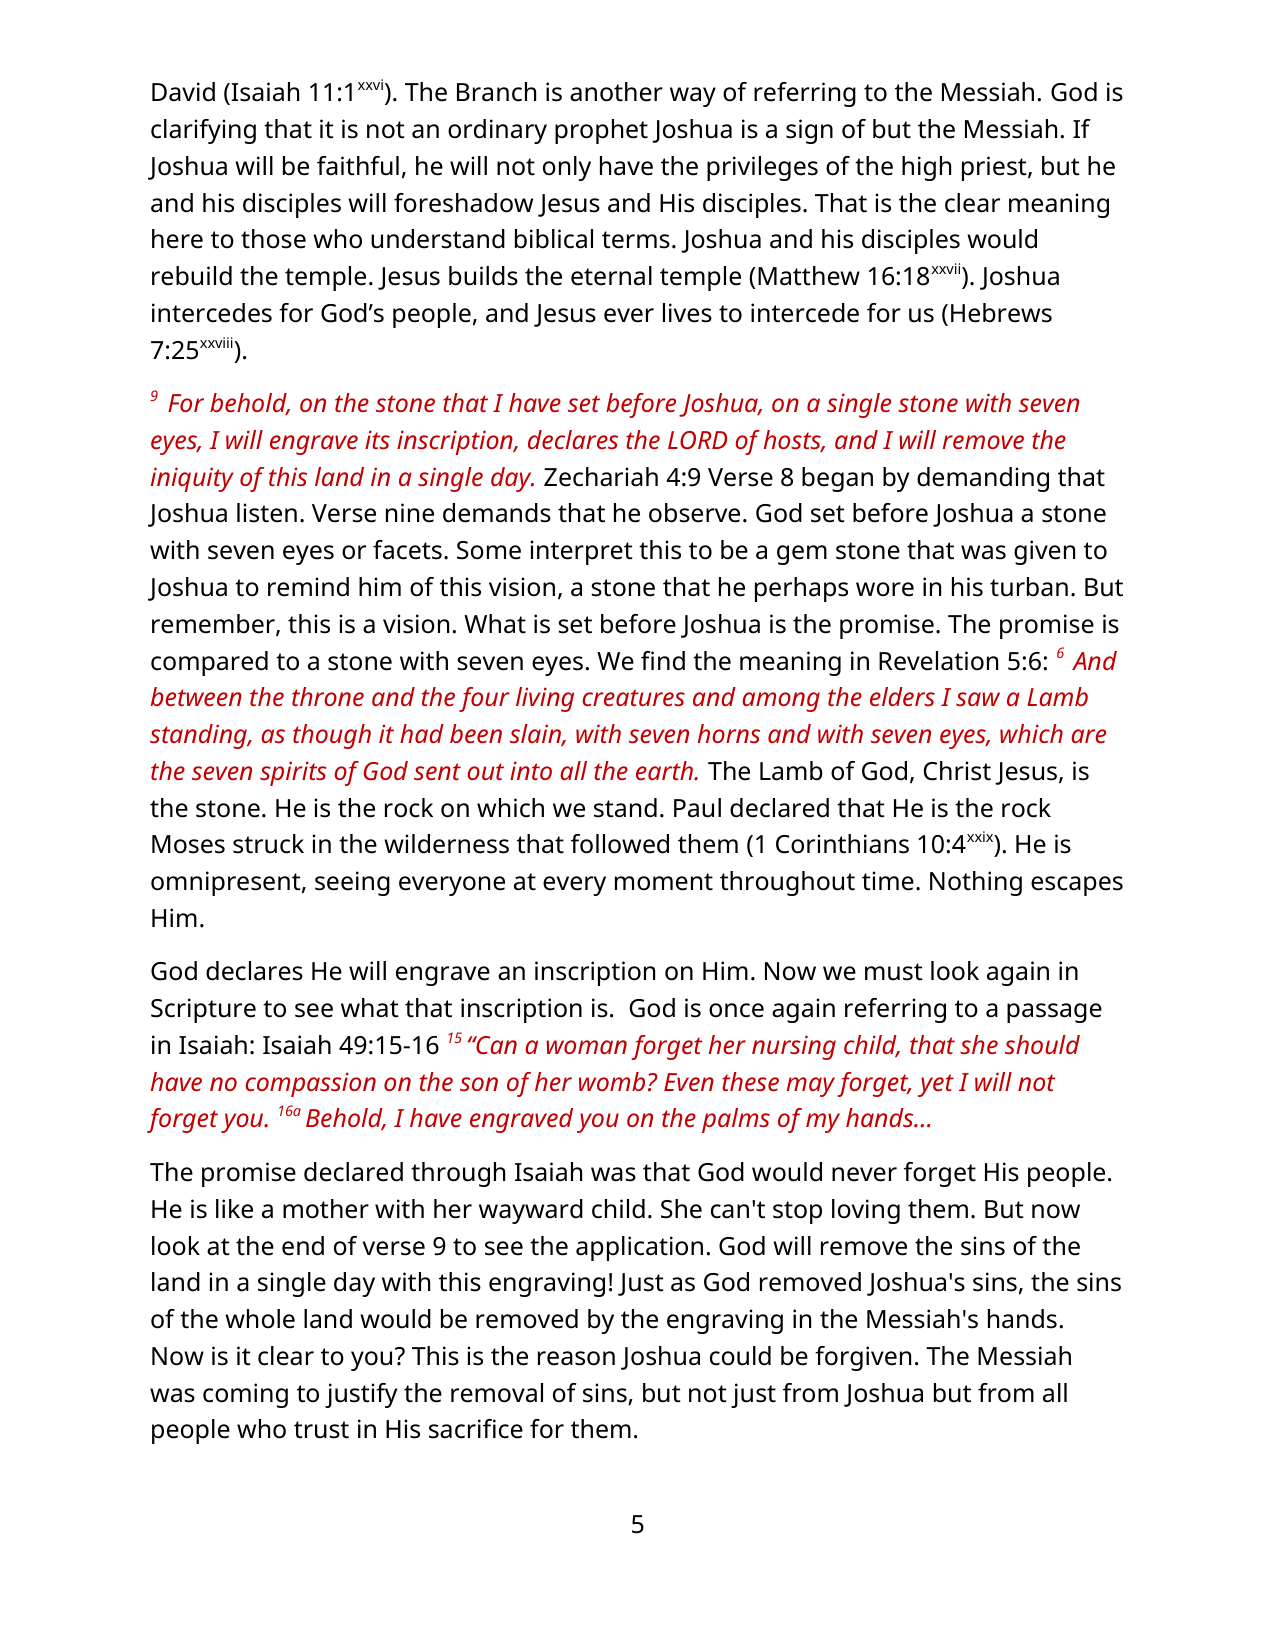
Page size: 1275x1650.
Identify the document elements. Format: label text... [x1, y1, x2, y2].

text God declares He will engrave an inscription on Him. Now we must look again in Scripture to see what that inscription is. God is once again referring to a passage in Isaiah: Isaiah 49:15-16 15 “Can a woman forget her nursing child, that she should have no compassion on the son of her womb? Even these may forget, yet I will not forget you. 16a Behold, I have engraved you on the palms of my hands… [150, 954, 1125, 1135]
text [150, 75, 1125, 366]
text 9 For behold, on the stone that I have set before Joshua, on a single stone with seven eyes, I will engrave its inscription, declares the LORD of hosts, and I will remove the iniquity of this land in a single day. Zechariah 4:9 Verse 8 began by demanding that Joshua listen. Verse nine demands that he observe. God set before Joshua a stone with seven eyes or facets. Some interpret this to be a gem stone that was given to Joshua to remind him of this vision, a stone that he perhaps wore in his turban. But remember, this is a vision. What is set before Joshua is the promise. The promise is compared to a stone with seven eyes. We find the meaning in Revelation 5:6: 6 And between the throne and the four living creatures and among the elders I saw a Lamb standing, as though it had been slain, with seven horns and with seven eyes, which are the seven spirits of God sent out into all the earth. The Lamb of God, Christ Jesus, is the stone. He is the rock on which we stand. Paul declared that He is the rock Moses struck in the wilderness that followed them (1 Corinthians 10:4). He is omnipresent, seeing everyone at every moment throughout time. Nothing escapes Him. [150, 386, 1125, 935]
text The promise declared through Isaiah was that God would never forget His people. He is like a mother with her wayward child. She can't stop loving them. But now look at the end of verse 9 to see the application. God will remove the sins of the land in a single day with this engraving! Just as God removed Joshua's sins, the sins of the whole land would be removed by the engraving in the Messiah's hands. Now is it clear to you? This is the reason Joshua could be forgiven. The Messiah was coming to justify the removal of sins, but not just from Joshua but from all people who trust in His sacrifice for them. [150, 1154, 1125, 1446]
